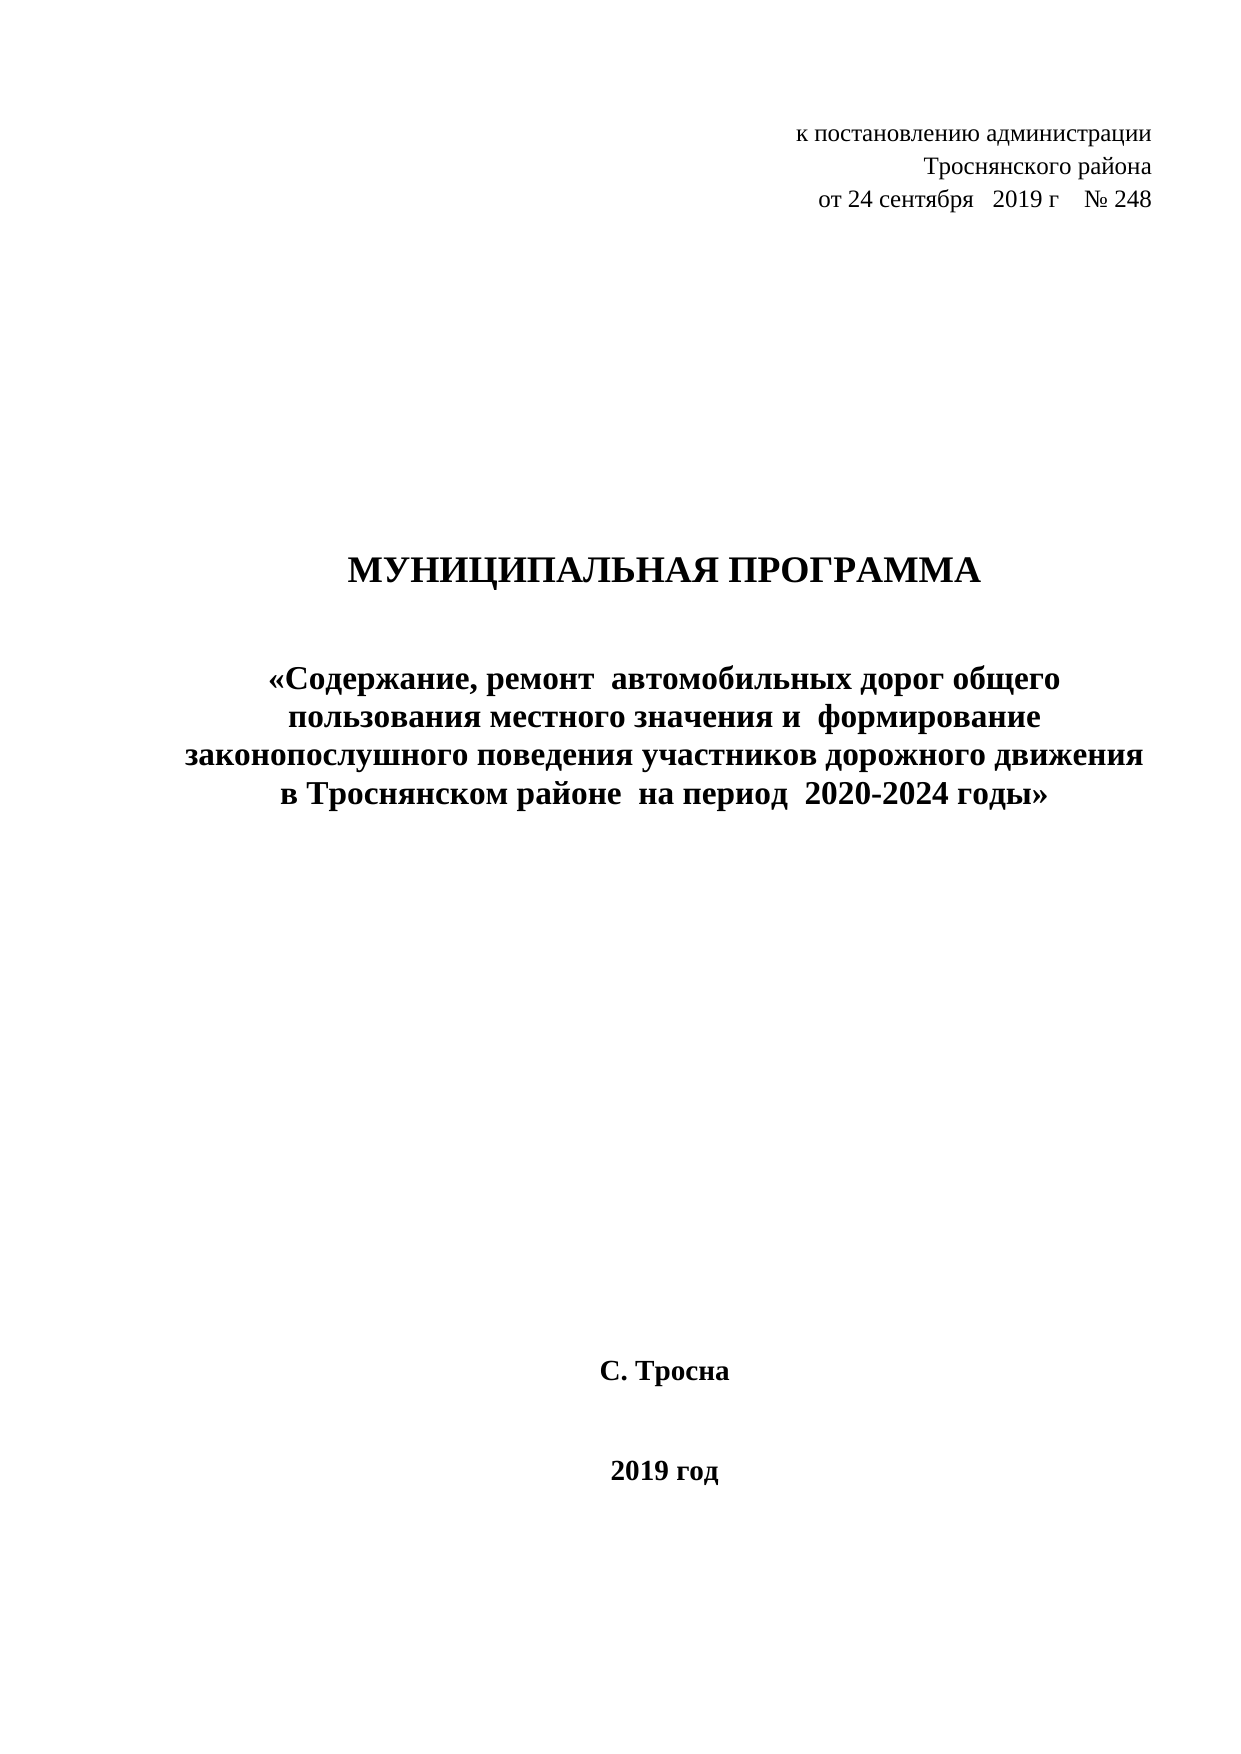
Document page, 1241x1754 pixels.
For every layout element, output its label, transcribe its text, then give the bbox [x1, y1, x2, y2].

title к постановлению администрации [177, 118, 1152, 147]
title от 24 сентября 2019 г № 248 [177, 184, 1152, 213]
title Троснянского района [177, 151, 1152, 180]
text 2019 год [177, 1453, 1152, 1487]
text С. Тросна [177, 1353, 1152, 1386]
text МУНИЦИПАЛЬНАЯ ПРОГРАММА [177, 548, 1152, 591]
text «Содержание, ремонт автомобильных дорог общего пользования местного значения и формирование законопослушного поведения участников дорожного движения в Троснянском районе на период 2020-2024 годы» [177, 658, 1152, 811]
